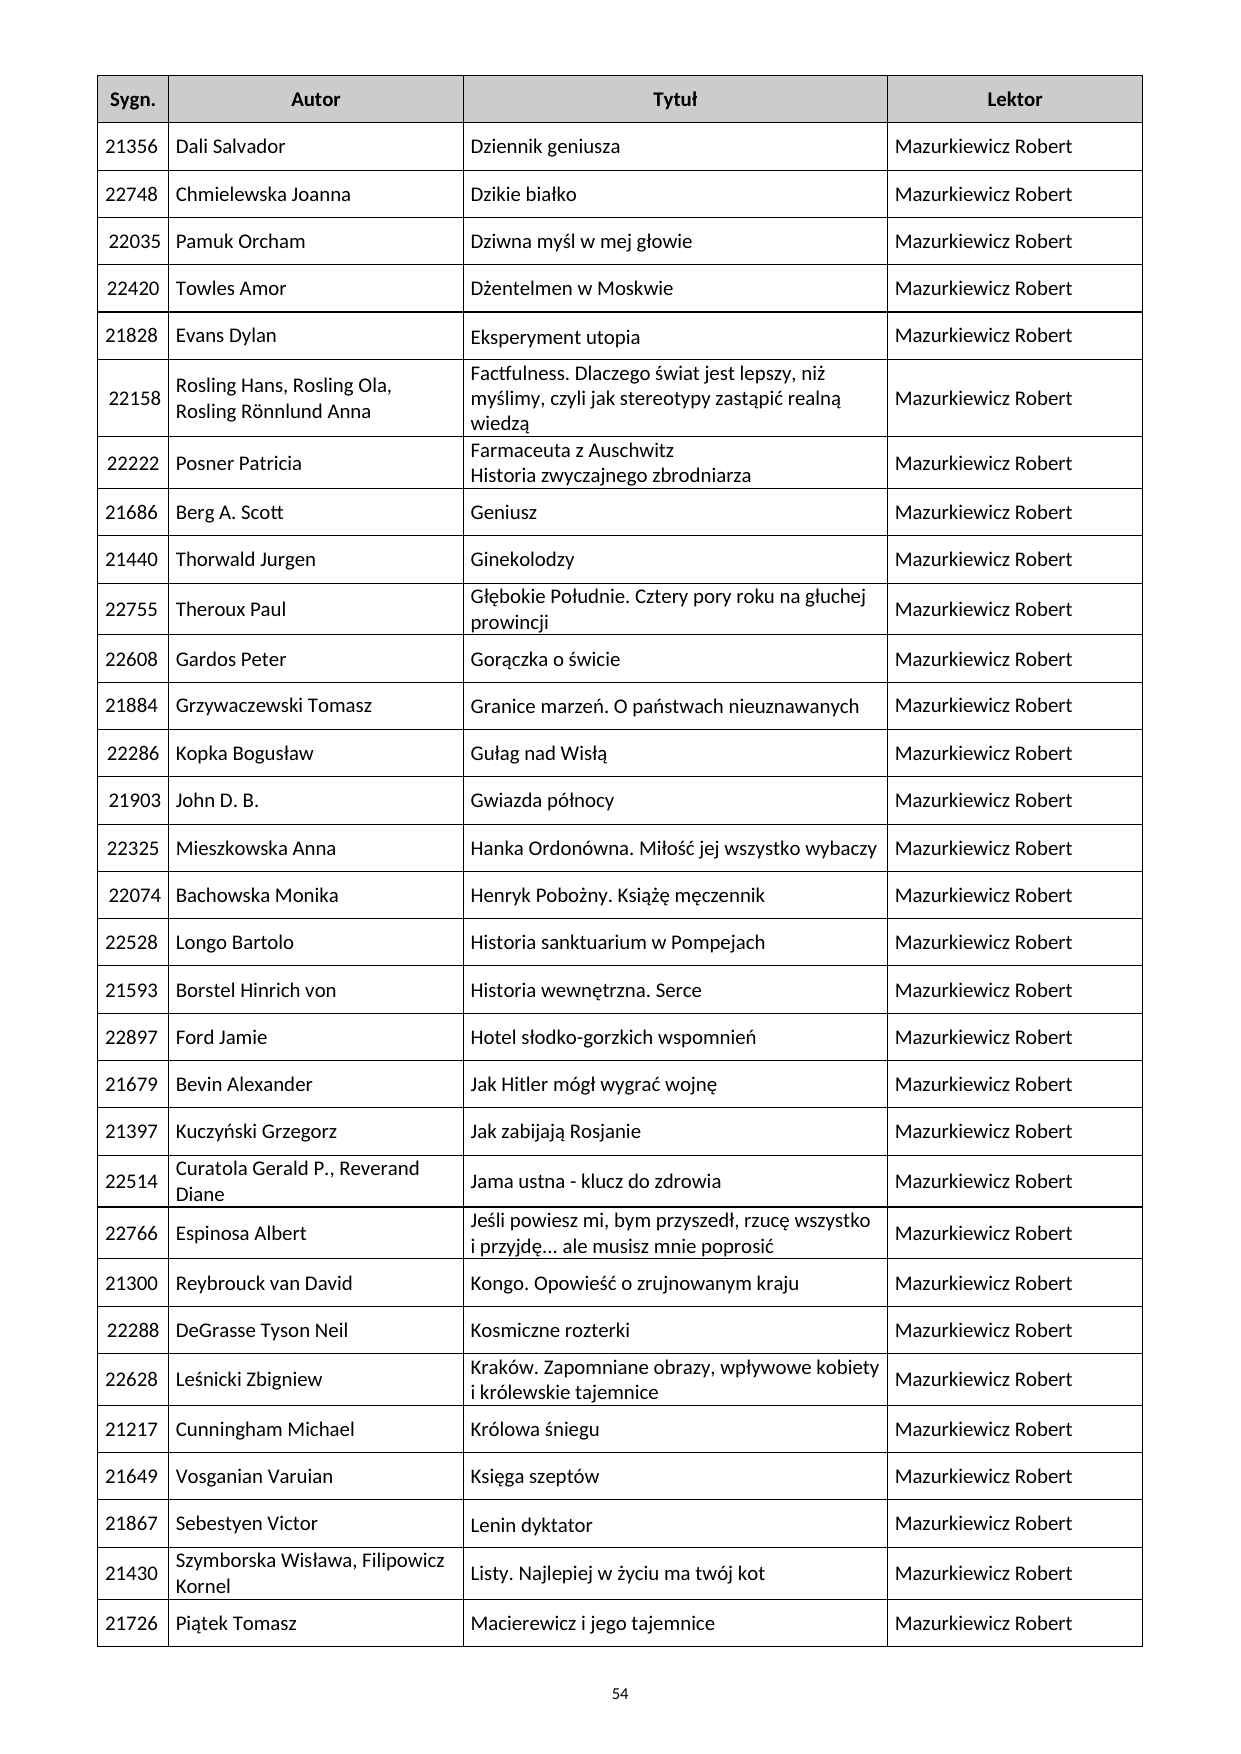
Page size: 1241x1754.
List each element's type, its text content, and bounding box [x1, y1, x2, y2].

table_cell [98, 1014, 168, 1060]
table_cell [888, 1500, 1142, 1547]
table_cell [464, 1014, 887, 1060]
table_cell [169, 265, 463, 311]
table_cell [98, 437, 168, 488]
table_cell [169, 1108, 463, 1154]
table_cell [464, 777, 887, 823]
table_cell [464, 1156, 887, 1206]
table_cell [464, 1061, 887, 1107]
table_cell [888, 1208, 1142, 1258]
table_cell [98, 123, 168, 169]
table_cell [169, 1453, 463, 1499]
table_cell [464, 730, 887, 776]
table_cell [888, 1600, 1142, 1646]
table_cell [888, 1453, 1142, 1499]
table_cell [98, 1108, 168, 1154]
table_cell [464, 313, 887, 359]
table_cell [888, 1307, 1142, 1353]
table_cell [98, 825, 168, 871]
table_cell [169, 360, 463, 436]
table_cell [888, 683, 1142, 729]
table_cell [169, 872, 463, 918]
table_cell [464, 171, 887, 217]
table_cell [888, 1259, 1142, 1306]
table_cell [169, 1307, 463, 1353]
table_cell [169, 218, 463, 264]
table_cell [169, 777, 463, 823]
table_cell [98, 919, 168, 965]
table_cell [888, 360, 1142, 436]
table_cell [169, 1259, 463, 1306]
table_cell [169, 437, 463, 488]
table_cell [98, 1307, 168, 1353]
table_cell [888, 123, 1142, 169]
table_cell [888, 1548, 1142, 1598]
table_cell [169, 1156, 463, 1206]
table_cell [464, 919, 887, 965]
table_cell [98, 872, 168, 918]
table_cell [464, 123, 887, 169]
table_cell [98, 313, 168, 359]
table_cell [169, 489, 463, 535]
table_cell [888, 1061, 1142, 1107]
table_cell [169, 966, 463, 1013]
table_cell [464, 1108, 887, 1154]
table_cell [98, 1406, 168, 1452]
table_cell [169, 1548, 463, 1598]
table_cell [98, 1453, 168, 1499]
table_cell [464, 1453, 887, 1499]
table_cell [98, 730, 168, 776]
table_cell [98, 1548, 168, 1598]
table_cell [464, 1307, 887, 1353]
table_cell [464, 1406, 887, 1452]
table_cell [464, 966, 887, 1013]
table_header Sygn. [98, 76, 168, 122]
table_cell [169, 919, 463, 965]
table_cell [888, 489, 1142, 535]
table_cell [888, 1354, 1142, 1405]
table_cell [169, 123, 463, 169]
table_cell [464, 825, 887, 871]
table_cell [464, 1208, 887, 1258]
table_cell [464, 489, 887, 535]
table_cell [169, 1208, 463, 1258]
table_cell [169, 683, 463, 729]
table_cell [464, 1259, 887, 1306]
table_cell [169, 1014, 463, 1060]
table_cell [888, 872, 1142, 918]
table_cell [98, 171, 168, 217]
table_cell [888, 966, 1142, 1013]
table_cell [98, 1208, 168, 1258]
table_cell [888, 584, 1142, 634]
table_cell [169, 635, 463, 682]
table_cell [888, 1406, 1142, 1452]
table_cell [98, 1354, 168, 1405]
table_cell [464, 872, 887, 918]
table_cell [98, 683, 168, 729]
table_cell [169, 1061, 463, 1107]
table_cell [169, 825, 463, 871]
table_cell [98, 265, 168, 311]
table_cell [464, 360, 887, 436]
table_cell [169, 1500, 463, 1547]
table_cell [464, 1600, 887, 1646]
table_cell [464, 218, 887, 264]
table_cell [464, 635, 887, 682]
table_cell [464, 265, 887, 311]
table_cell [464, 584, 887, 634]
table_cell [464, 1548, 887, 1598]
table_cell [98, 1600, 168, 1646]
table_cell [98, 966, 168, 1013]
table_header Lektor [888, 76, 1142, 122]
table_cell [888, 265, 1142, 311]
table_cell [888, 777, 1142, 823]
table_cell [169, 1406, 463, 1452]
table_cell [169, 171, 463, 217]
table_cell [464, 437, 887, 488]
table_header Tytuł [464, 76, 887, 122]
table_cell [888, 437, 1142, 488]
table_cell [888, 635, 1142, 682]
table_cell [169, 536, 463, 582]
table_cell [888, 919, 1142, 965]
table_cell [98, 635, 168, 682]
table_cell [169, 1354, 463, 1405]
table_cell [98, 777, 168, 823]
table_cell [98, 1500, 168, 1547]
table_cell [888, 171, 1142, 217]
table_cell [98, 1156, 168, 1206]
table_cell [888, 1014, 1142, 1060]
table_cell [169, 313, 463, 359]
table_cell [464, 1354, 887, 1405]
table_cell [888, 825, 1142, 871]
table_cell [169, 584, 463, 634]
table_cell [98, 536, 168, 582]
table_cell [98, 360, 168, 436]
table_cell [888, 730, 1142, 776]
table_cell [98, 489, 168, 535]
table_header Autor [169, 76, 463, 122]
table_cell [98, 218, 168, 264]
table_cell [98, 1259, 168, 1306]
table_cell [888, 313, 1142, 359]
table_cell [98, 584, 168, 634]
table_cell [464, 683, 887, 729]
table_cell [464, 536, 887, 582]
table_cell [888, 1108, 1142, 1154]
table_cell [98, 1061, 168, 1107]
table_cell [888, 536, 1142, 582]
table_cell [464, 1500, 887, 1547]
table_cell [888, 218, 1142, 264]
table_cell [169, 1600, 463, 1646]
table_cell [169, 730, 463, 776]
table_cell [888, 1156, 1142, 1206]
